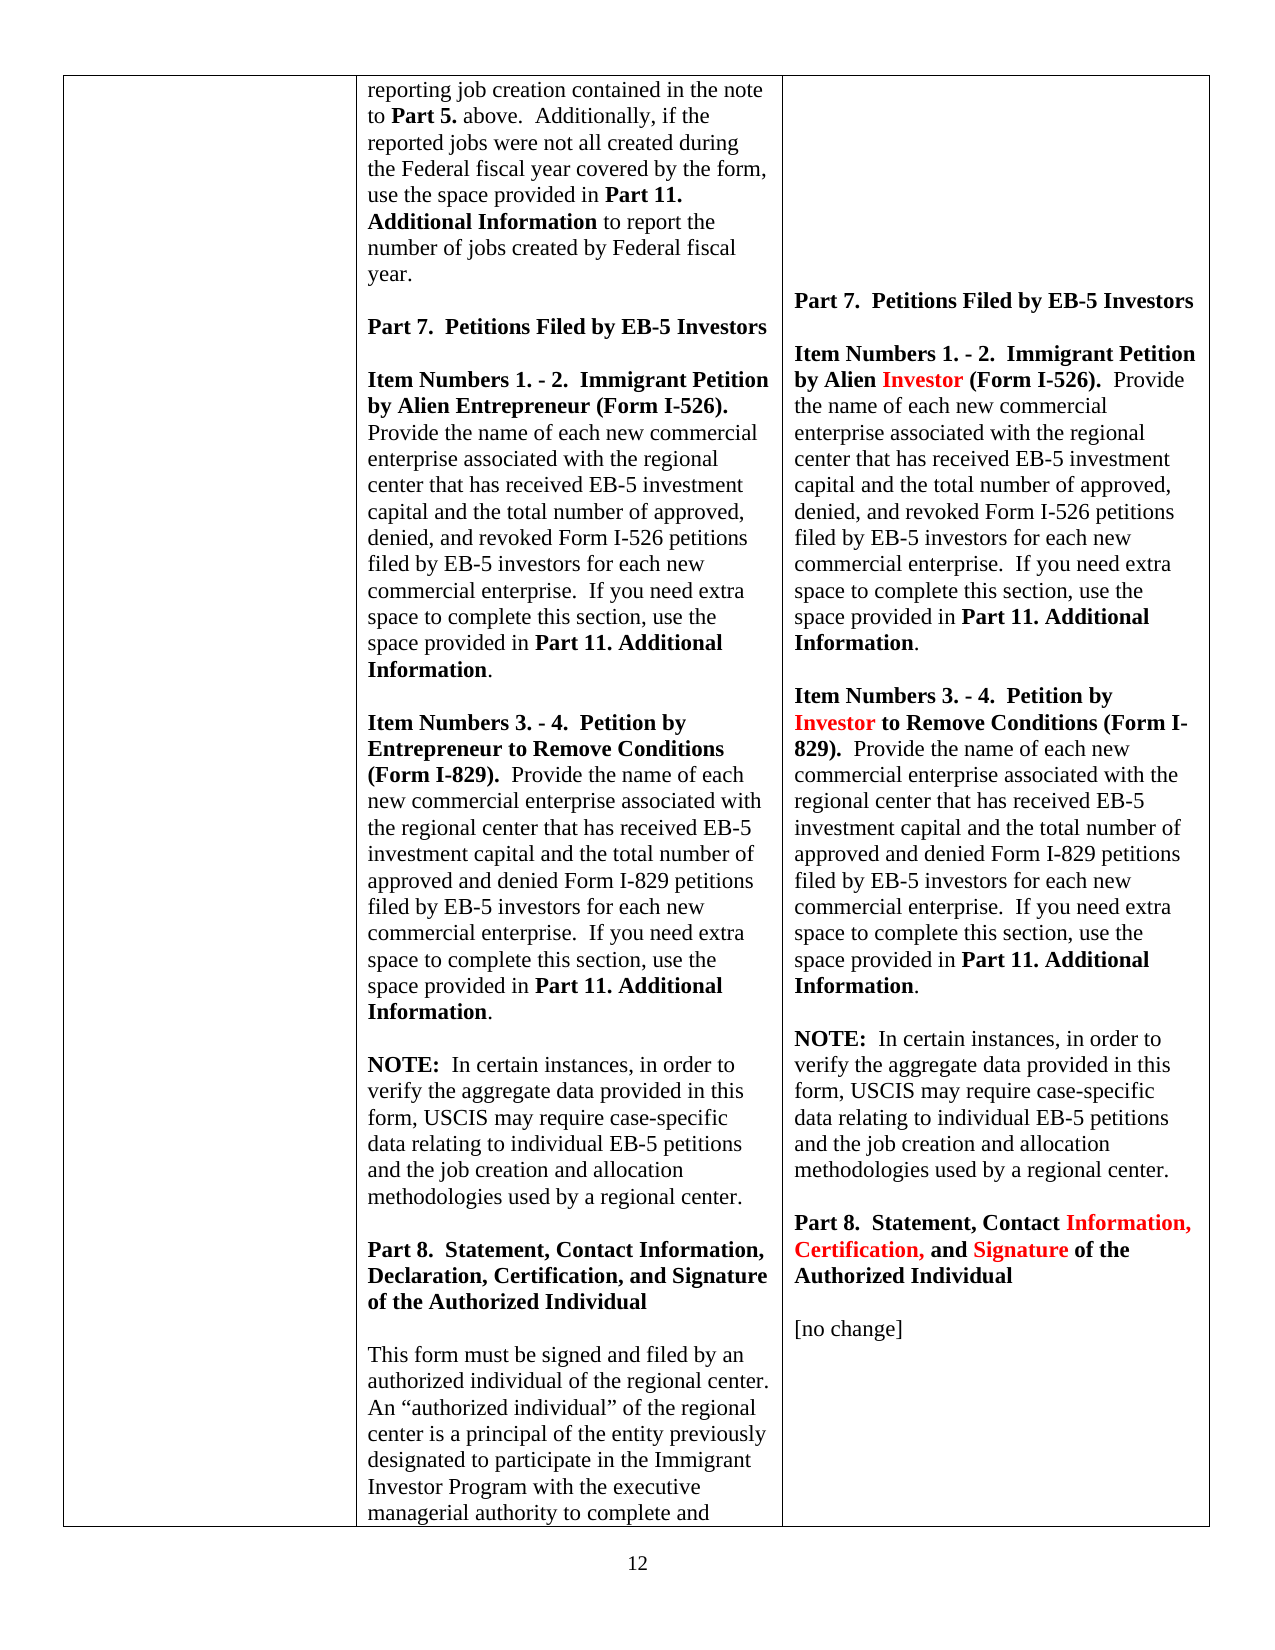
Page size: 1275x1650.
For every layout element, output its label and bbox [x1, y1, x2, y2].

table_cell [357, 76, 782, 1526]
table_cell [783, 76, 1209, 1526]
table_cell [64, 76, 356, 1526]
